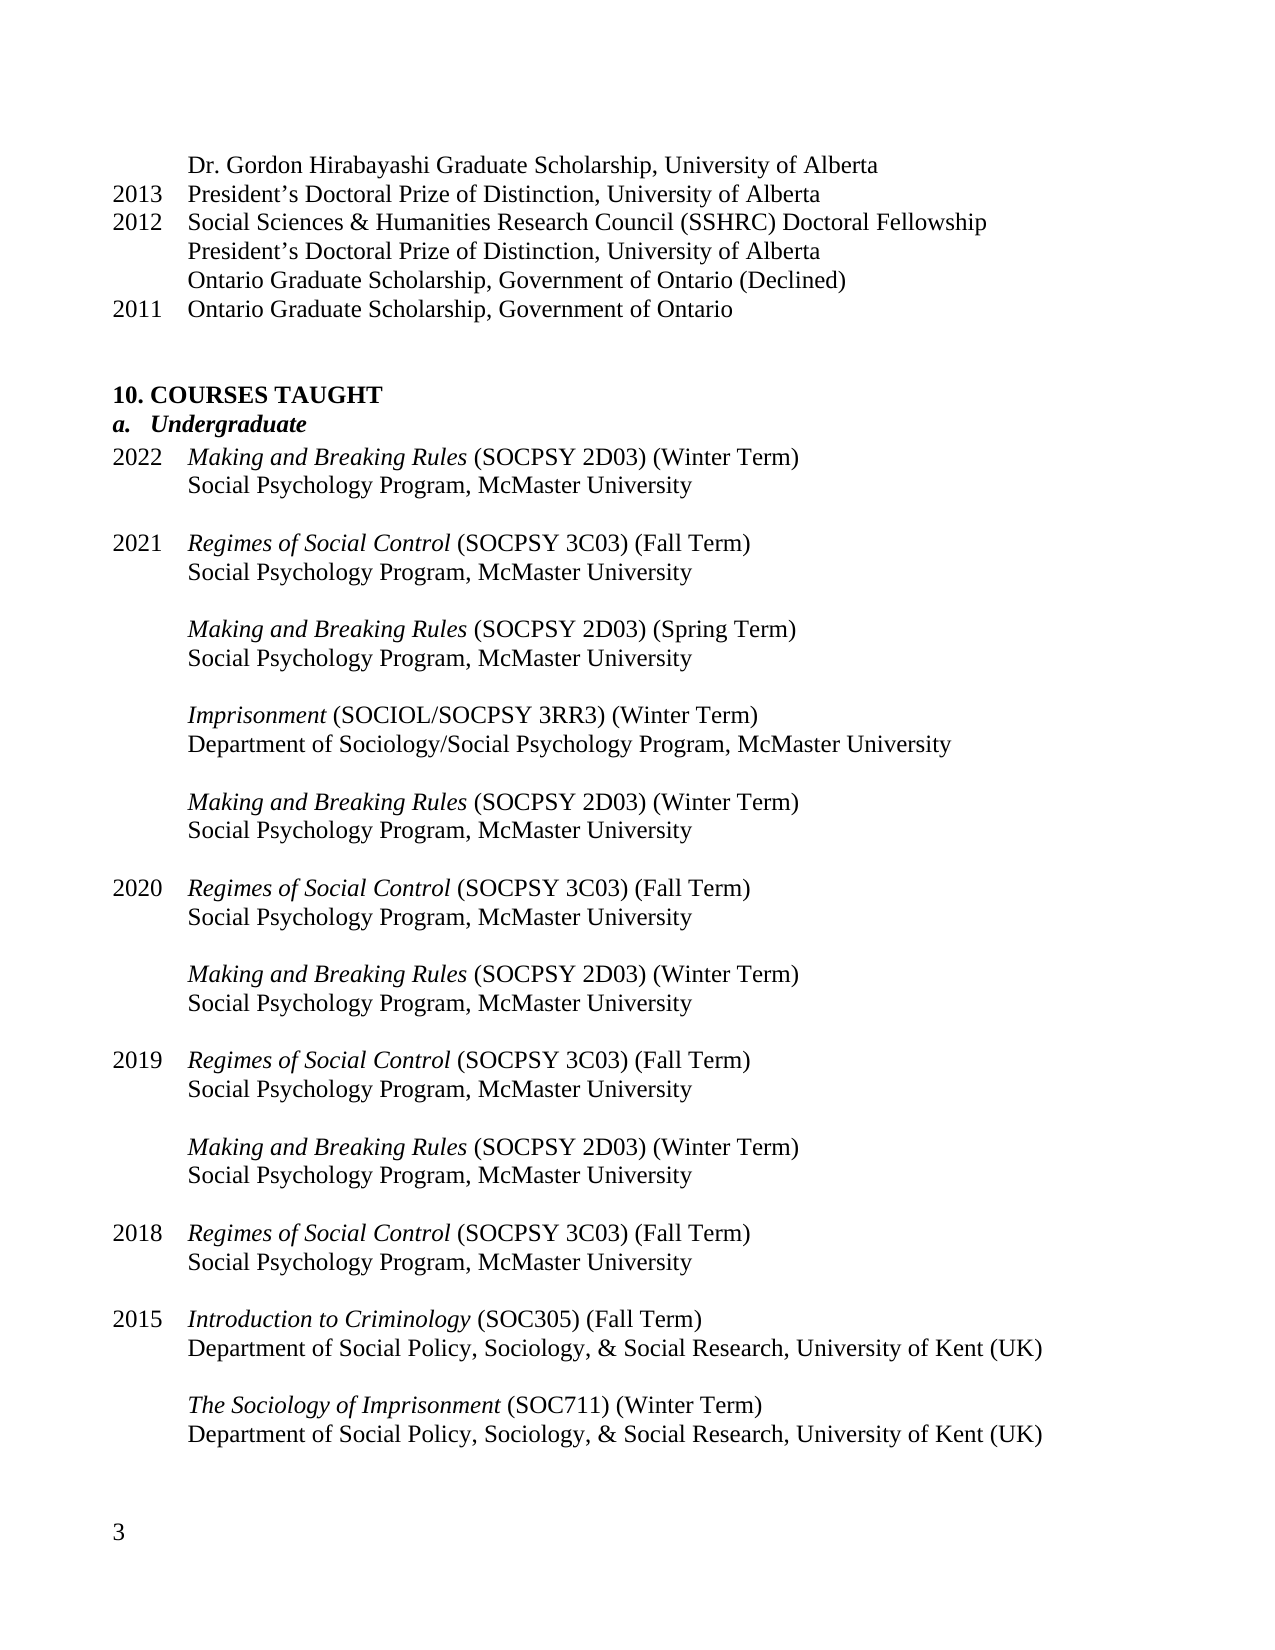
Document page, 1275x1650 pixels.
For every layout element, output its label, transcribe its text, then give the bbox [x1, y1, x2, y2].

text Making and Breaking Rules (SOCPSY 2D03) (Spring Term) [112, 614, 1162, 643]
text Social Psychology Program, McMaster University [112, 902, 1162, 931]
text Social Psychology Program, McMaster University [112, 1074, 1162, 1103]
text 2019 Regimes of Social Control (SOCPSY 3C03) (Fall Term) [112, 1046, 1162, 1074]
list COURSES TAUGHT [112, 380, 1162, 409]
text Social Psychology Program, McMaster University [112, 643, 1162, 672]
text 2018 Regimes of Social Control (SOCPSY 3C03) (Fall Term) [112, 1218, 1162, 1247]
text Social Psychology Program, McMaster University [112, 816, 1162, 844]
text 2012 Social Sciences & Humanities Research Council (SSHRC) Doctoral Fellowship [112, 207, 1162, 236]
text Ontario Graduate Scholarship, Government of Ontario (Declined) [112, 265, 1162, 294]
text Social Psychology Program, McMaster University [112, 557, 1162, 586]
list Undergraduate [112, 409, 1162, 437]
text Making and Breaking Rules (SOCPSY 2D03) (Winter Term) [112, 787, 1162, 816]
text 2015 Introduction to Criminology (SOC305) (Fall Term) [112, 1304, 1162, 1333]
text 2013 President’s Doctoral Prize of Distinction, University of Alberta [112, 179, 1162, 207]
text The Sociology of Imprisonment (SOC711) (Winter Term) [112, 1391, 1162, 1419]
text Social Psychology Program, McMaster University [112, 1247, 1162, 1276]
text 2020 Regimes of Social Control (SOCPSY 3C03) (Fall Term) [112, 873, 1162, 902]
text 2021 Regimes of Social Control (SOCPSY 3C03) (Fall Term) [112, 528, 1162, 557]
text Department of Sociology/Social Psychology Program, McMaster University [112, 729, 1162, 758]
text Social Psychology Program, McMaster University [112, 988, 1162, 1017]
text President’s Doctoral Prize of Distinction, University of Alberta [112, 236, 1162, 265]
text 2022 Making and Breaking Rules (SOCPSY 2D03) (Winter Term) [112, 442, 1162, 471]
text Making and Breaking Rules (SOCPSY 2D03) (Winter Term) [112, 959, 1162, 988]
text Social Psychology Program, McMaster University [112, 471, 1162, 499]
text Imprisonment (SOCIOL/SOCPSY 3RR3) (Winter Term) [112, 701, 1162, 729]
text Dr. Gordon Hirabayashi Graduate Scholarship, University of Alberta [112, 150, 1162, 179]
text Department of Social Policy, Sociology, & Social Research, University of Kent (UK) [112, 1333, 1162, 1362]
text Social Psychology Program, McMaster University [112, 1161, 1162, 1189]
text 2011 Ontario Graduate Scholarship, Government of Ontario [112, 294, 1162, 322]
text Making and Breaking Rules (SOCPSY 2D03) (Winter Term) [112, 1132, 1162, 1161]
text Department of Social Policy, Sociology, & Social Research, University of Kent (UK) [112, 1419, 1162, 1448]
